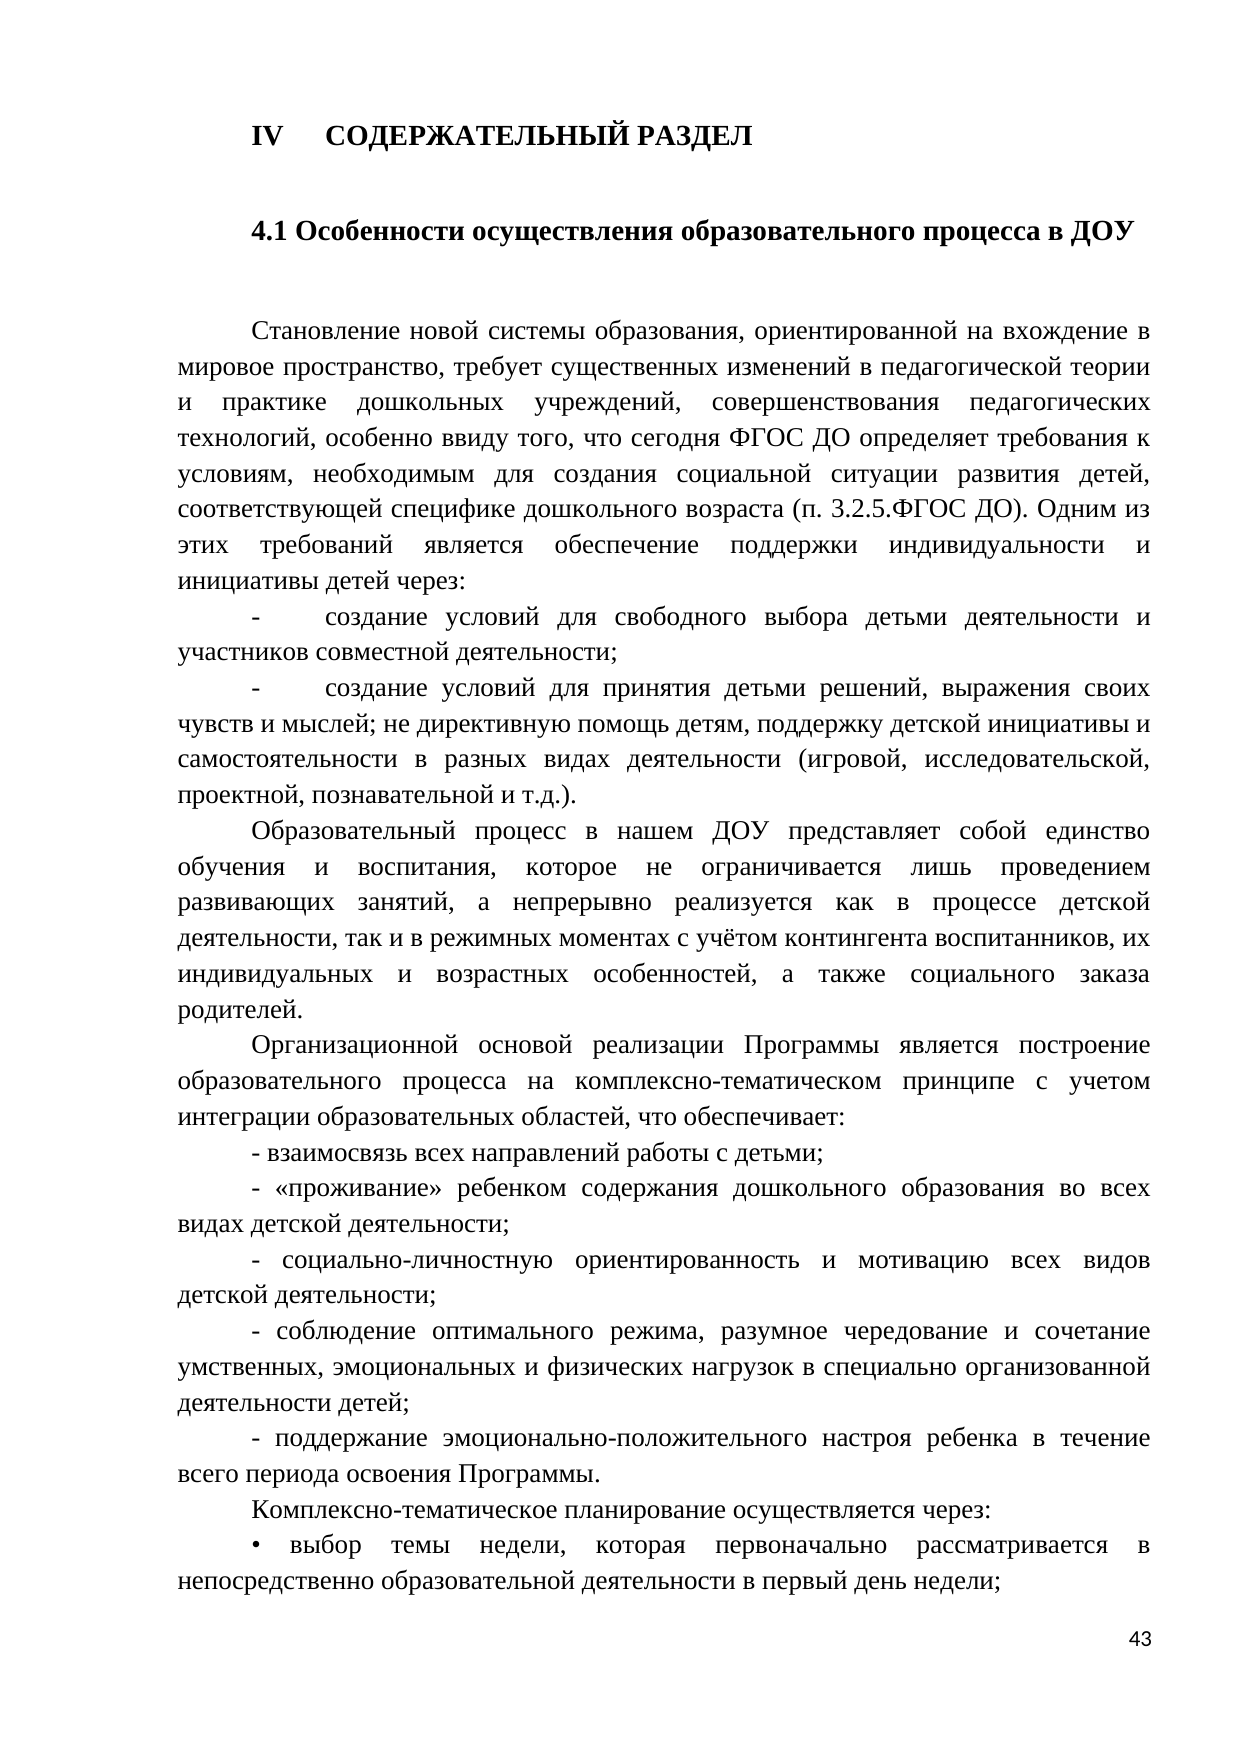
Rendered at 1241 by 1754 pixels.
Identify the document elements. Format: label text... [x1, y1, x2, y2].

text • выбор темы недели, которая первоначально рассматривается в непосредственно образовательной деятельности в первый день недели; [177, 1529, 1152, 1596]
text - «проживание» ребенком содержания дошкольного образования во всех видах детской деятельности; [177, 1171, 1152, 1238]
text - создание условий для свободного выбора детьми деятельности и участников совместной деятельности; [177, 600, 1152, 667]
text - взаимосвязь всех направлений работы с детьми; [177, 1136, 1152, 1167]
text Образовательный процесс в нашем ДОУ представляет собой единство обучения и воспитания, которое не ограничивается лишь проведением развивающих занятий, а непрерывно реализуется как в процессе детской деятельности, так и в режимных моментах с учётом контингента воспитанников, их индивидуальных и возрастных особенностей, а также социального заказа родителей. [177, 814, 1152, 1024]
text Становление новой системы образования, ориентированной на вхождение в мировое пространство, требует существенных изменений в педагогической теории и практике дошкольных учреждений, совершенствования педагогических технологий, особенно ввиду того, что сегодня ФГОС ДО определяет требования к условиям, необходимым для создания социальной ситуации развития детей, соответствующей специфике дошкольного возраста (п. 3.2.5.ФГОС ДО). Одним из этих требований является обеспечение поддержки индивидуальности и инициативы детей через: [177, 314, 1152, 595]
text - поддержание эмоционально-положительного настроя ребенка в течение всего периода освоения Программы. [177, 1421, 1152, 1488]
subtitle IV СОДЕРЖАТЕЛЬНЫЙ РАЗДЕЛ [177, 118, 1152, 152]
text Комплексно-тематическое планирование осуществляется через: [177, 1493, 1152, 1524]
subtitle 4.1 Особенности осуществления образовательного процесса в ДОУ [177, 213, 1152, 247]
text - создание условий для принятия детьми решений, выражения своих чувств и мыслей; не директивную помощь детям, поддержку детской инициативы и самостоятельности в разных видах деятельности (игровой, исследовательской, проектной, познавательной и т.д.). [177, 671, 1152, 809]
text Организационной основой реализации Программы является построение образовательного процесса на комплексно-тематическом принципе с учетом интеграции образовательных областей, что обеспечивает: [177, 1028, 1152, 1131]
text - социально-личностную ориентированность и мотивацию всех видов детской деятельности; [177, 1243, 1152, 1310]
text - соблюдение оптимального режима, разумное чередование и сочетание умственных, эмоциональных и физических нагрузок в специально организованной деятельности детей; [177, 1314, 1152, 1417]
